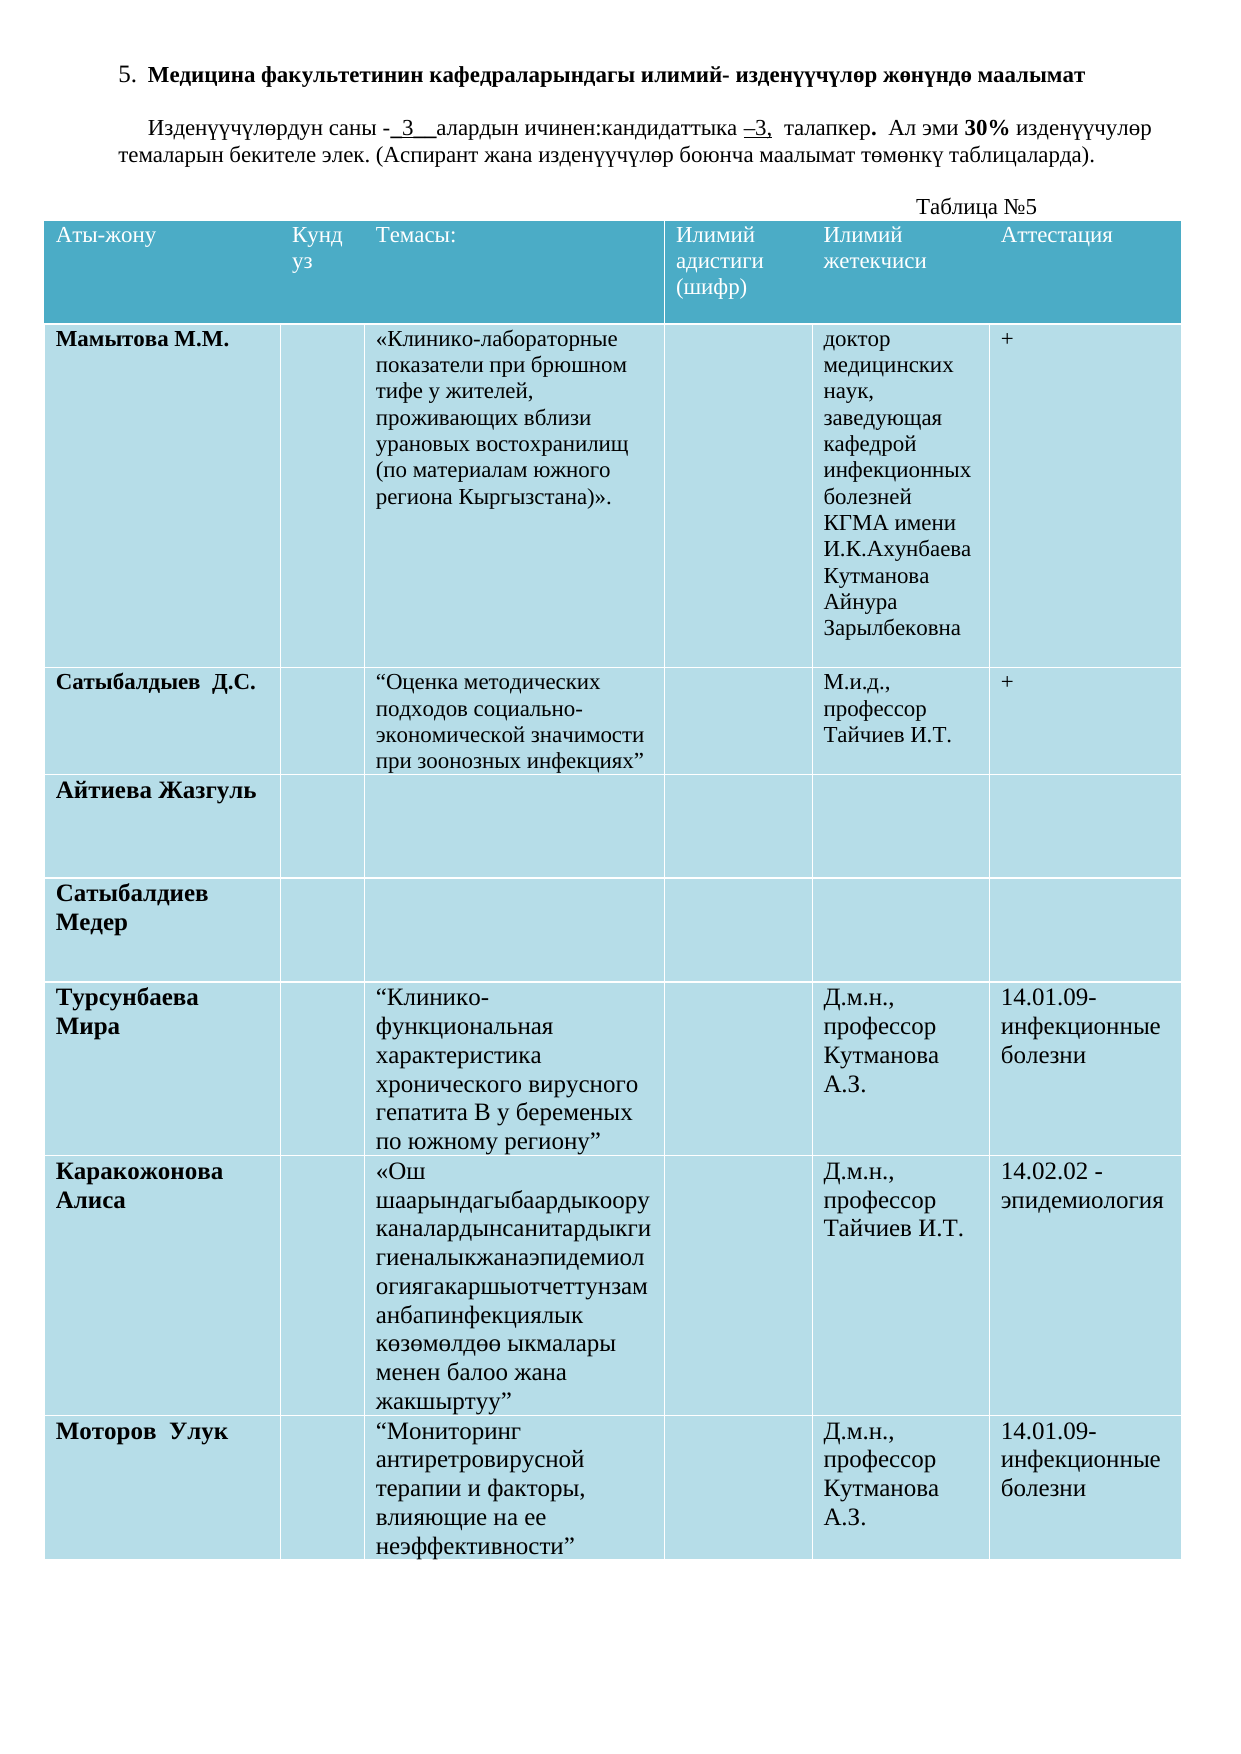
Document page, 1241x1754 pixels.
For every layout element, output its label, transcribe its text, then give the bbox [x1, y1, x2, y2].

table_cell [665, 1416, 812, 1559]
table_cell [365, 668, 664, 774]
text Таблица №5 [156, 193, 1152, 220]
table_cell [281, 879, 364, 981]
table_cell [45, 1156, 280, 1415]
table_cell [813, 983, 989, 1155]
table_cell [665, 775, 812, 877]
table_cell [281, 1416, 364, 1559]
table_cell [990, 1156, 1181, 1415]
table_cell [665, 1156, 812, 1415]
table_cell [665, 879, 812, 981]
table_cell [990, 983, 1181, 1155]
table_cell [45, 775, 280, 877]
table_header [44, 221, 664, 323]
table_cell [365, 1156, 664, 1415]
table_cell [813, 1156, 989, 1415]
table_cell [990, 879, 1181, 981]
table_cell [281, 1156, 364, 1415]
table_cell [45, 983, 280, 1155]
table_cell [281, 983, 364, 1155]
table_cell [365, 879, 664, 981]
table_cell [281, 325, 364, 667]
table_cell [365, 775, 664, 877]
text Изденүүчүлөрдун саны -_3__алардын ичинен:кандидаттыка –3, талапкер. Ал эми 30% изденүүчулөр темаларын бекителе элек. (Аспирант жана изденүүчүлөр боюнча маалымат төмөнкү таблицаларда). [118, 114, 1152, 167]
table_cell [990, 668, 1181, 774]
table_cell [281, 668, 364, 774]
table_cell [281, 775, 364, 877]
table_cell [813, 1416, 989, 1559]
list Медицина факультетинин кафедраларындагы илимий- изденүүчүлөр жөнүндө маалымат [118, 59, 1107, 88]
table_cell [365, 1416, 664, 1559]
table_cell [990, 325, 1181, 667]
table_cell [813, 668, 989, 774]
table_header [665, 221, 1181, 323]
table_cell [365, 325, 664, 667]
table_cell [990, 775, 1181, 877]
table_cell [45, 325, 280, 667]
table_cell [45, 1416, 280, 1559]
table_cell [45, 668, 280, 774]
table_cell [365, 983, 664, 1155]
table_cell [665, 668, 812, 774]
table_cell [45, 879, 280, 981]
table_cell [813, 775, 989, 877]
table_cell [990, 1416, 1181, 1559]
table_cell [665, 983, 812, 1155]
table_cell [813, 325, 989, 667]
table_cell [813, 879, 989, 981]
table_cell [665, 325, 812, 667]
